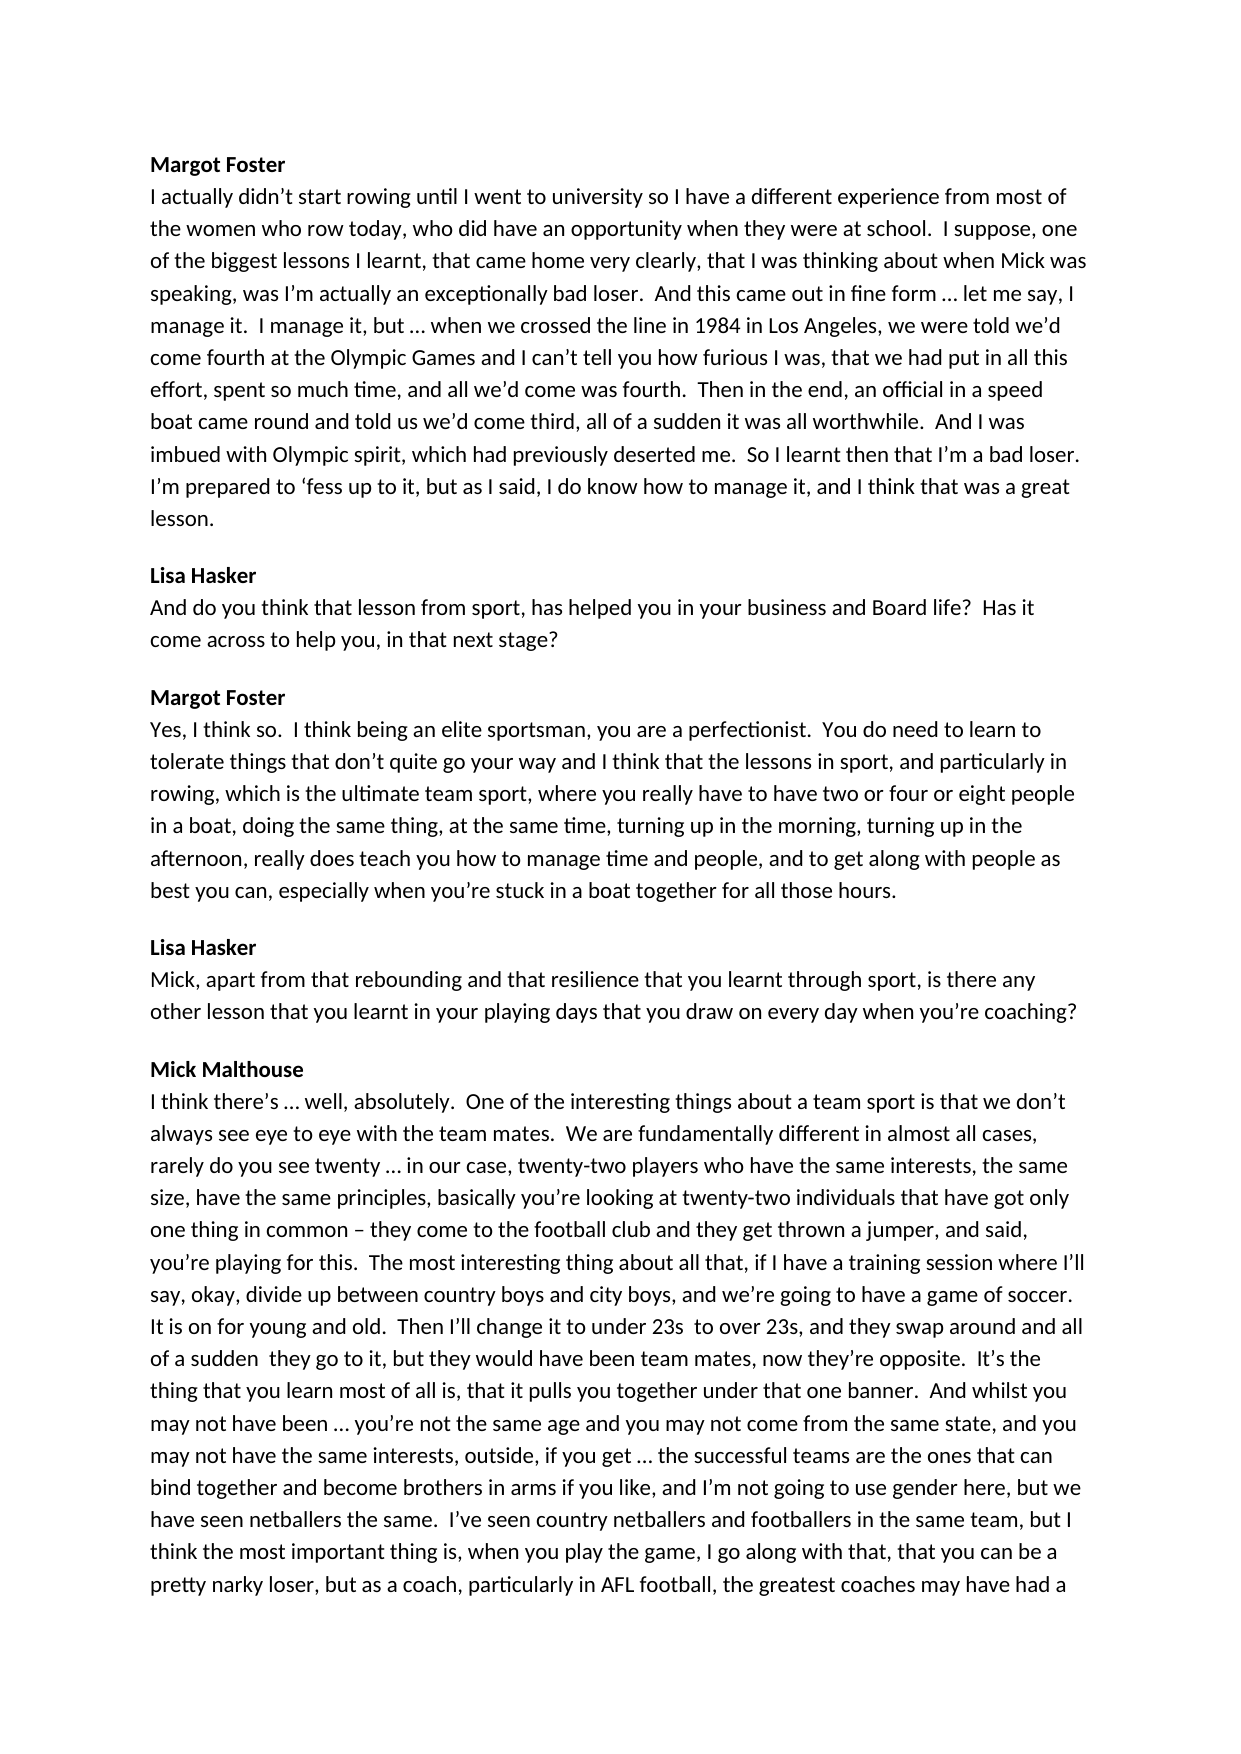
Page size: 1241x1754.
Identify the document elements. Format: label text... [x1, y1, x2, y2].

text Mick Malthouse [150, 1055, 1090, 1083]
text I actually didn’t start rowing until I went to university so I have a different experience from most of the women who row today, who did have an opportunity when they were at school. I suppose, one of the biggest lessons I learnt, that came home very clearly, that I was thinking about when Mick was speaking, was I’m actually an exceptionally bad loser. And this came out in fine form … let me say, I manage it. I manage it, but … when we crossed the line in 1984 in Los Angeles, we were told we’d come fourth at the Olympic Games and I can’t tell you how furious I was, that we had put in all this effort, spent so much time, and all we’d come was fourth. Then in the end, an official in a speed boat came round and told us we’d come third, all of a sudden it was all worthwhile. And I was imbued with Olympic spirit, which had previously deserted me. So I learnt then that I’m a bad loser. I’m prepared to ‘fess up to it, but as I said, I do know how to manage it, and I think that was a great lesson. [150, 182, 1090, 532]
text Yes, I think so. I think being an elite sportsman, you are a perfectionist. You do need to learn to tolerate things that don’t quite go your way and I think that the lessons in sport, and particularly in rowing, which is the ultimate team sport, where you really have to have two or four or eight people in a boat, doing the same thing, at the same time, turning up in the morning, turning up in the afternoon, really does teach you how to manage time and people, and to get along with people as best you can, especially when you’re stuck in a boat together for all those hours. [150, 715, 1090, 904]
text Lisa Hasker [150, 561, 1090, 589]
text And do you think that lesson from sport, has helped you in your business and Board life? Has it come across to help you, in that next stage? [150, 593, 1090, 654]
text Lisa Hasker [150, 933, 1090, 961]
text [150, 1087, 1090, 1598]
text Margot Foster [150, 150, 1090, 178]
text Mick, apart from that rebounding and that resilience that you learnt through sport, is there any other lesson that you learnt in your playing days that you draw on every day when you’re coaching? [150, 965, 1090, 1026]
text Margot Foster [150, 683, 1090, 711]
